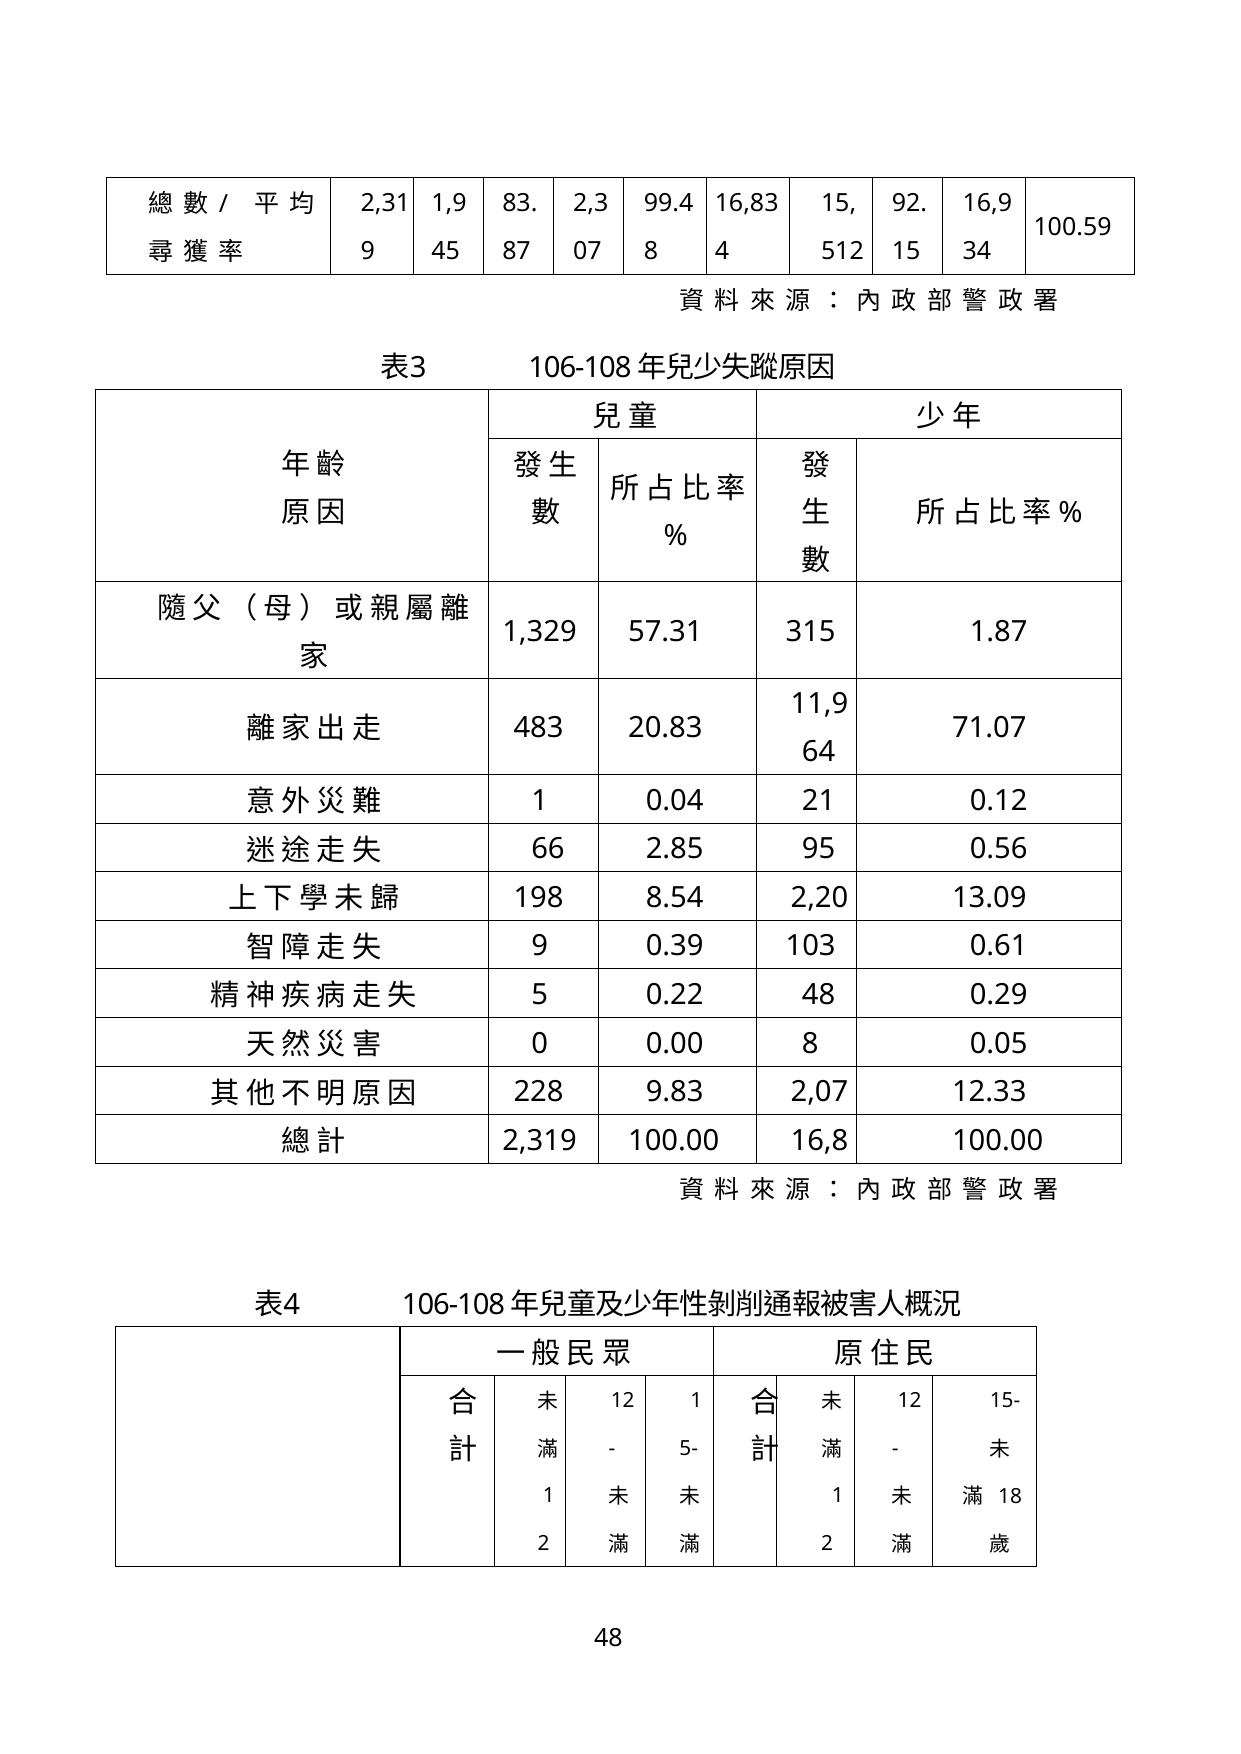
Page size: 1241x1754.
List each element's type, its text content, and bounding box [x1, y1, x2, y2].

table_cell 所占比率% [857, 439, 1121, 581]
table_cell 所占比率% [599, 439, 756, 581]
table_cell 發生數 [489, 439, 598, 581]
table_cell 16,834 [757, 1115, 856, 1163]
table_cell 0.12 [857, 775, 1121, 822]
table_cell 48 [757, 969, 856, 1017]
table_cell 100.59 [1026, 178, 1134, 273]
table_cell 0.22 [599, 969, 756, 1017]
table_cell 離家出走 [96, 679, 488, 774]
text 資料來源：內政部警政署 [219, 1164, 1069, 1212]
table_cell 0.00 [599, 1018, 756, 1066]
table_cell 57.31 [599, 582, 756, 677]
table_cell 66 [489, 824, 598, 871]
table_cell 0.39 [599, 921, 756, 968]
table_header 年齡 原因 [96, 390, 488, 581]
table_cell 精神疾病走失 [96, 969, 488, 1017]
table_cell 8.54 [599, 872, 756, 920]
table_header 原住民 [714, 1327, 1036, 1374]
table_cell 未滿12歲 [777, 1376, 854, 1566]
table_cell 0.61 [857, 921, 1121, 968]
table_cell 100.00 [857, 1115, 1121, 1163]
table_cell 迷途走失 [96, 824, 488, 871]
table_cell 15,512 [790, 178, 872, 273]
table_cell 15-未滿18歲 [933, 1376, 1036, 1566]
table_cell 1,945 [414, 178, 483, 273]
table_cell 0.04 [599, 775, 756, 822]
table_cell 隨父（母）或親屬離家 [96, 582, 488, 677]
table_cell 上下學未歸 [96, 872, 488, 920]
text 106-108年兒童及少年性剝削通報被害人概況 [148, 1284, 1069, 1322]
table_cell 15-未滿18歲 [646, 1376, 713, 1566]
table_cell 12-未滿15歲 [855, 1376, 932, 1566]
table_cell 100.00 [599, 1115, 756, 1163]
table_cell 20.83 [599, 679, 756, 774]
table_cell 228 [489, 1067, 598, 1114]
table_cell 合計 [714, 1376, 776, 1566]
table_cell 12.33 [857, 1067, 1121, 1114]
table_cell 16,934 [943, 178, 1025, 273]
table_cell 99.48 [624, 178, 706, 273]
table_cell 0.29 [857, 969, 1121, 1017]
table_cell 8 [757, 1018, 856, 1066]
table_cell 2,319 [331, 178, 413, 273]
table_cell 92.15 [873, 178, 942, 273]
table_cell 其他不明原因 [96, 1067, 488, 1114]
table_cell 2.85 [599, 824, 756, 871]
table_cell 發生數 [757, 439, 856, 581]
table_header [116, 1327, 399, 1566]
table_cell 2,307 [554, 178, 623, 273]
table_cell 未滿12歲 [495, 1376, 565, 1566]
table_cell 198 [489, 872, 598, 920]
table_cell 9 [489, 921, 598, 968]
table_header 兒童 [489, 390, 756, 437]
table_cell 16,834 [707, 178, 789, 273]
table_cell 1,329 [489, 582, 598, 677]
table_cell 0 [489, 1018, 598, 1066]
table_cell 2,076 [757, 1067, 856, 1114]
text 資料來源：內政部警政署 [219, 275, 1069, 322]
table_header 一般民眾 [401, 1327, 713, 1374]
table_cell 0.05 [857, 1018, 1121, 1066]
table_cell 9.83 [599, 1067, 756, 1114]
table_cell 13.09 [857, 872, 1121, 920]
table_cell 1 [489, 775, 598, 822]
table_cell 天然災害 [96, 1018, 488, 1066]
table_cell 5 [489, 969, 598, 1017]
table_cell 2,204 [757, 872, 856, 920]
table_cell 483 [489, 679, 598, 774]
table_cell 合計 [401, 1376, 494, 1566]
table_cell 總數/平均尋獲率 [107, 178, 330, 273]
table_cell 意外災難 [96, 775, 488, 822]
table_header 少年 [757, 390, 1121, 437]
table_cell 總計 [96, 1115, 488, 1163]
table_cell 71.07 [857, 679, 1121, 774]
table_cell 12-未滿15歲 [566, 1376, 645, 1566]
table_cell 103 [757, 921, 856, 968]
table_cell 2,319 [489, 1115, 598, 1163]
table_cell 智障走失 [96, 921, 488, 968]
table_cell 21 [757, 775, 856, 822]
table_cell 11,964 [757, 679, 856, 774]
table_cell 83.87 [484, 178, 553, 273]
table_cell 315 [757, 582, 856, 677]
table_cell 0.56 [857, 824, 1121, 871]
text 106-108年兒少失蹤原因 [148, 347, 1069, 384]
table_cell 1.87 [857, 582, 1121, 677]
table_cell 95 [757, 824, 856, 871]
